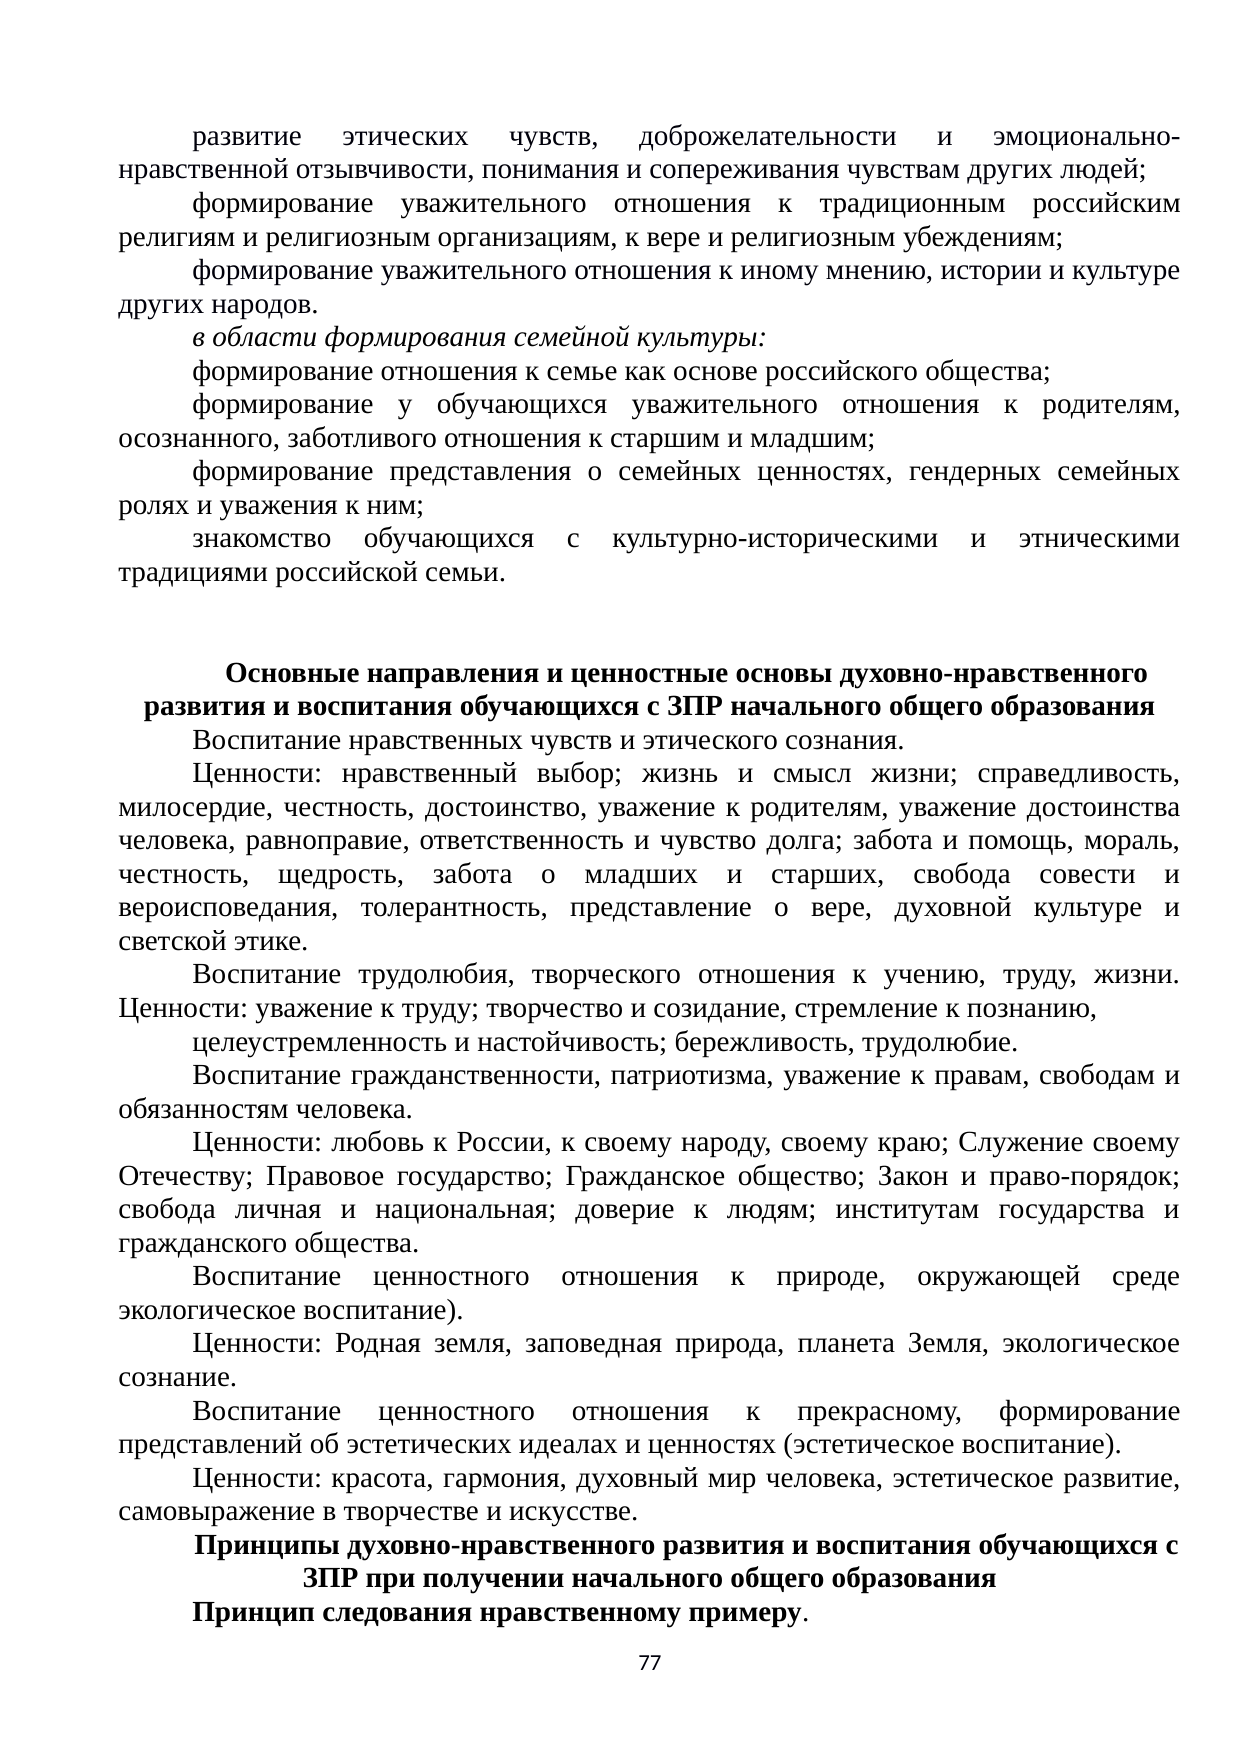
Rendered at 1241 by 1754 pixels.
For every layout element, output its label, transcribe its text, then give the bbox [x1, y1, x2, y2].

text формирование уважительного отношения к иному мнению, истории и культуре других народов. [118, 252, 1181, 319]
text в области формирования семейной культуры: [118, 319, 1181, 353]
text Ценности: нравственный выбор; жизнь и смысл жизни; справедливость, милосердие, честность, достоинство, уважение к родителям, уважение достоинства человека, равноправие, ответственность и чувство долга; забота и помощь, мораль, честность, щедрость, забота о младших и старших, свобода совести и вероисповедания, толерантность, представление о вере, духовной культуре и светской этике. [118, 755, 1181, 957]
text Принцип следования нравственному примеру. [118, 1594, 1181, 1627]
text формирование уважительного отношения к традиционным российским религиям и религиозным организациям, к вере и религиозным убеждениям; [118, 185, 1181, 252]
text формирование у обучающихся уважительного отношения к родителям, осознанного, заботливого отношения к старшим и младшим; [118, 386, 1181, 453]
text Ценности: Родная земля, заповедная природа, планета Земля, экологическое сознание. [118, 1326, 1181, 1393]
text развитие этических чувств, доброжелательности и эмоционально-нравственной отзывчивости, понимания и сопереживания чувствам других людей; [118, 118, 1181, 185]
text Ценности: красота, гармония, духовный мир человека, эстетическое развитие, самовыражение в творчестве и искусстве. [118, 1460, 1181, 1527]
text Воспитание гражданственности, патриотизма, уважение к правам, свободам и обязанностям человека. [118, 1057, 1181, 1124]
text Воспитание нравственных чувств и этического сознания. [118, 722, 1181, 755]
text Ценности: любовь к России, к своему народу, своему краю; Служение своему Отечеству; Правовое государство; Гражданское общество; Закон и право-порядок; свобода личная и национальная; доверие к людям; институтам государства и гражданского общества. [118, 1124, 1181, 1258]
text Воспитание трудолюбия, творческого отношения к учению, труду, жизни. Ценности: уважение к труду; творчество и созидание, стремление к познанию, [118, 957, 1181, 1024]
text целеустремленность и настойчивость; бережливость, трудолюбие. [118, 1024, 1181, 1057]
text Воспитание ценностного отношения к природе, окружающей среде экологическое воспитание). [118, 1258, 1181, 1326]
text знакомство обучающихся с культурно-историческими и этническими традициями российской семьи. [118, 521, 1181, 588]
text Основные направления и ценностные основы духовно-нравственного развития и воспитания обучающихся с ЗПР начального общего образования [118, 655, 1181, 722]
text формирование отношения к семье как основе российского общества; [118, 353, 1181, 386]
text формирование представления о семейных ценностях, гендерных семейных ролях и уважения к ним; [118, 453, 1181, 521]
text Принципы духовно-нравственного развития и воспитания обучающихся с ЗПР при получении начального общего образования [118, 1527, 1181, 1594]
text Воспитание ценностного отношения к прекрасному, формирование представлений об эстетических идеалах и ценностях (эстетическое воспитание). [118, 1393, 1181, 1460]
